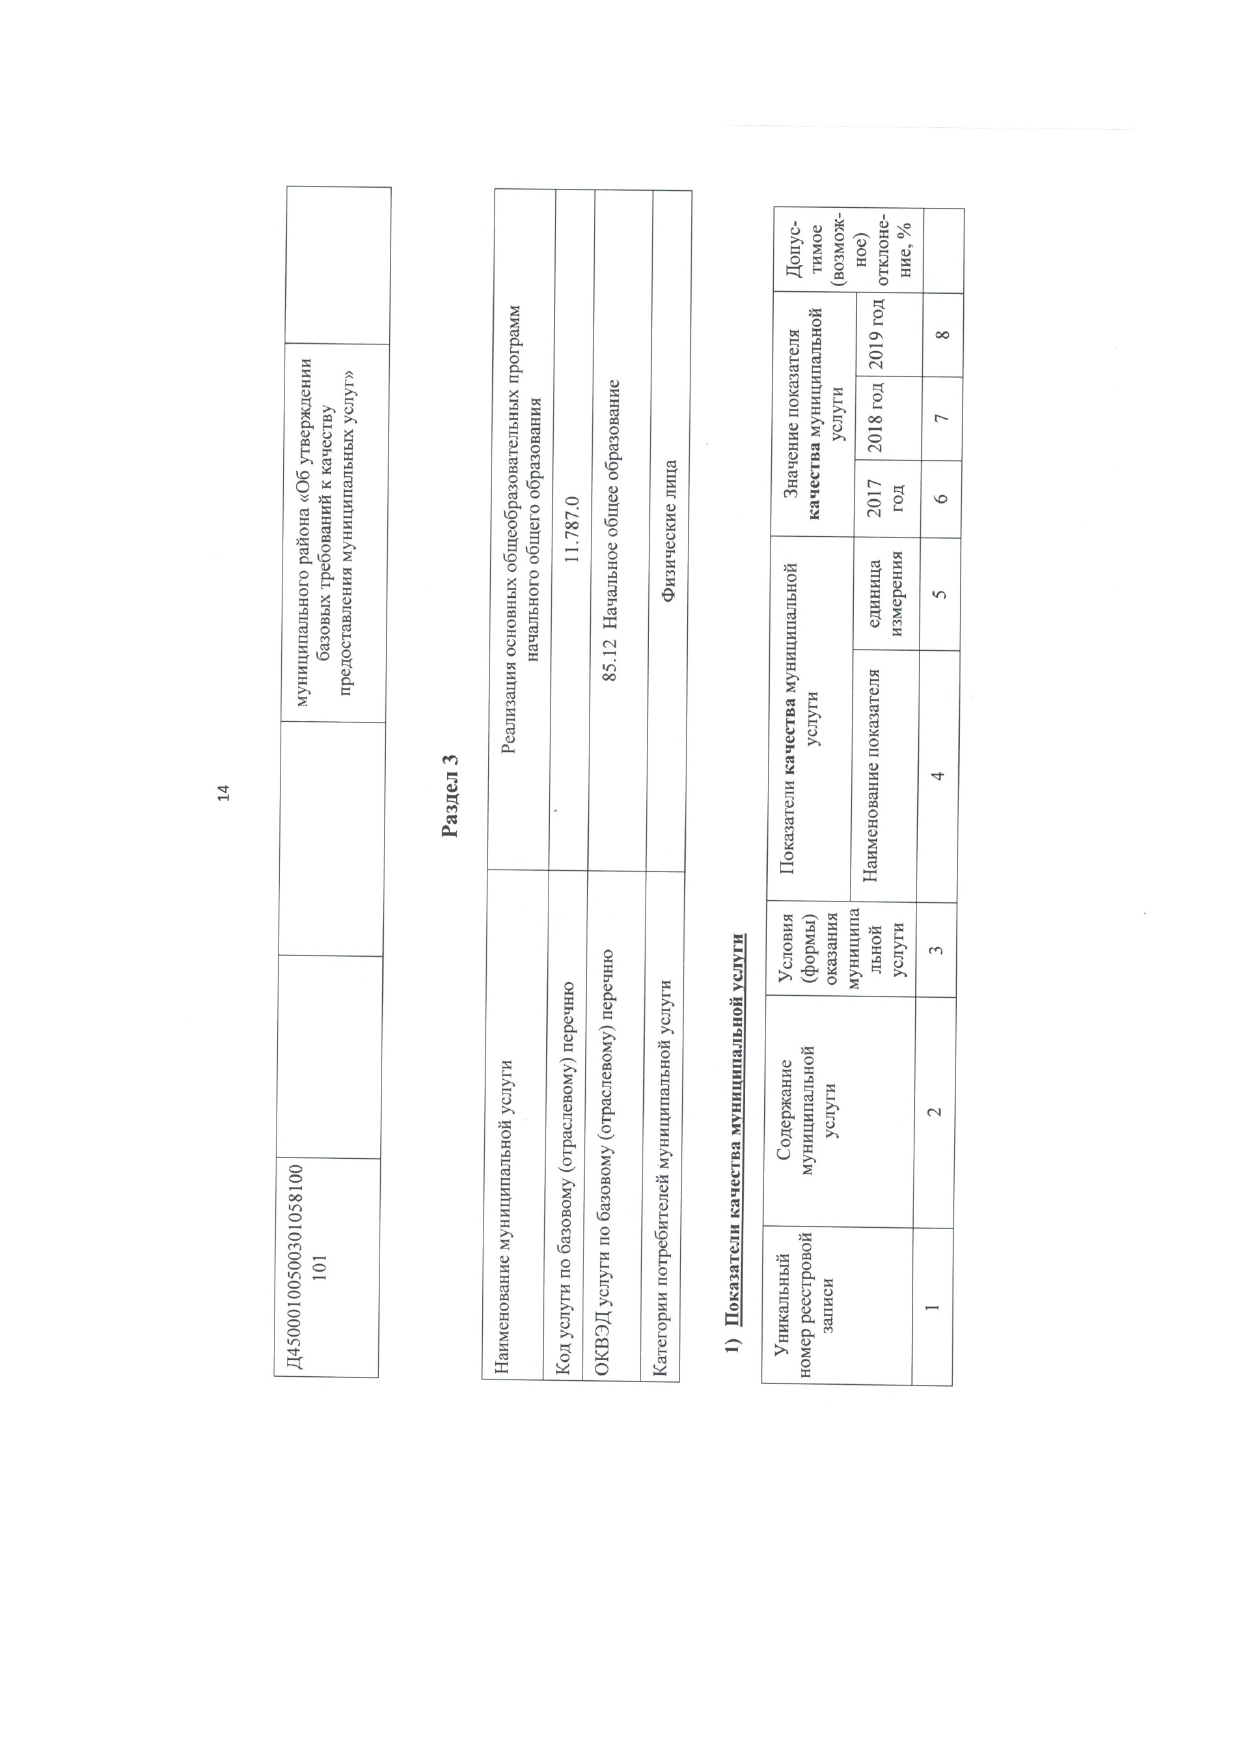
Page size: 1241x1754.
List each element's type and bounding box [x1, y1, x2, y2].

picture [177, 118, 1152, 1459]
